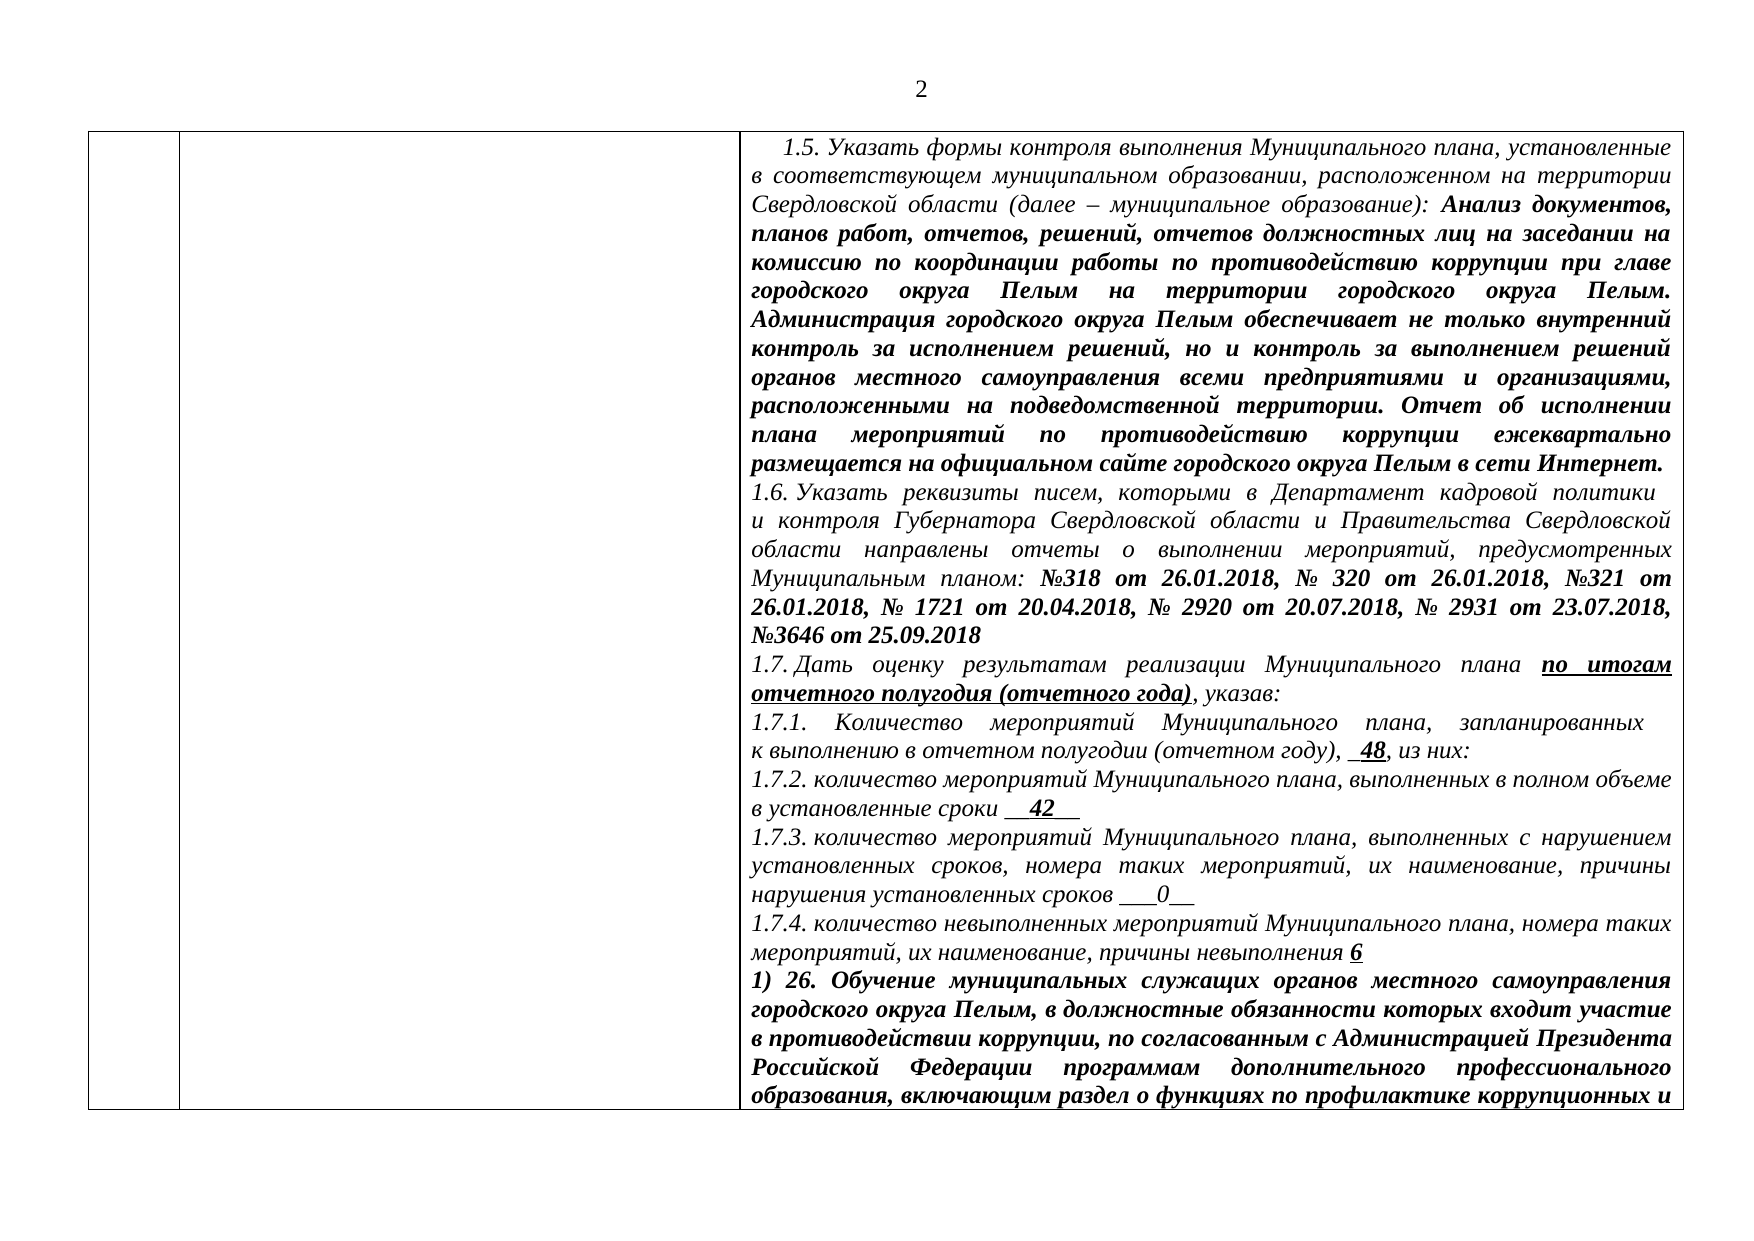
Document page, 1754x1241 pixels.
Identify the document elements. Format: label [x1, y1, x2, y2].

table_cell [89, 132, 179, 1109]
table_cell [741, 132, 1683, 1109]
table_cell [180, 132, 739, 1109]
